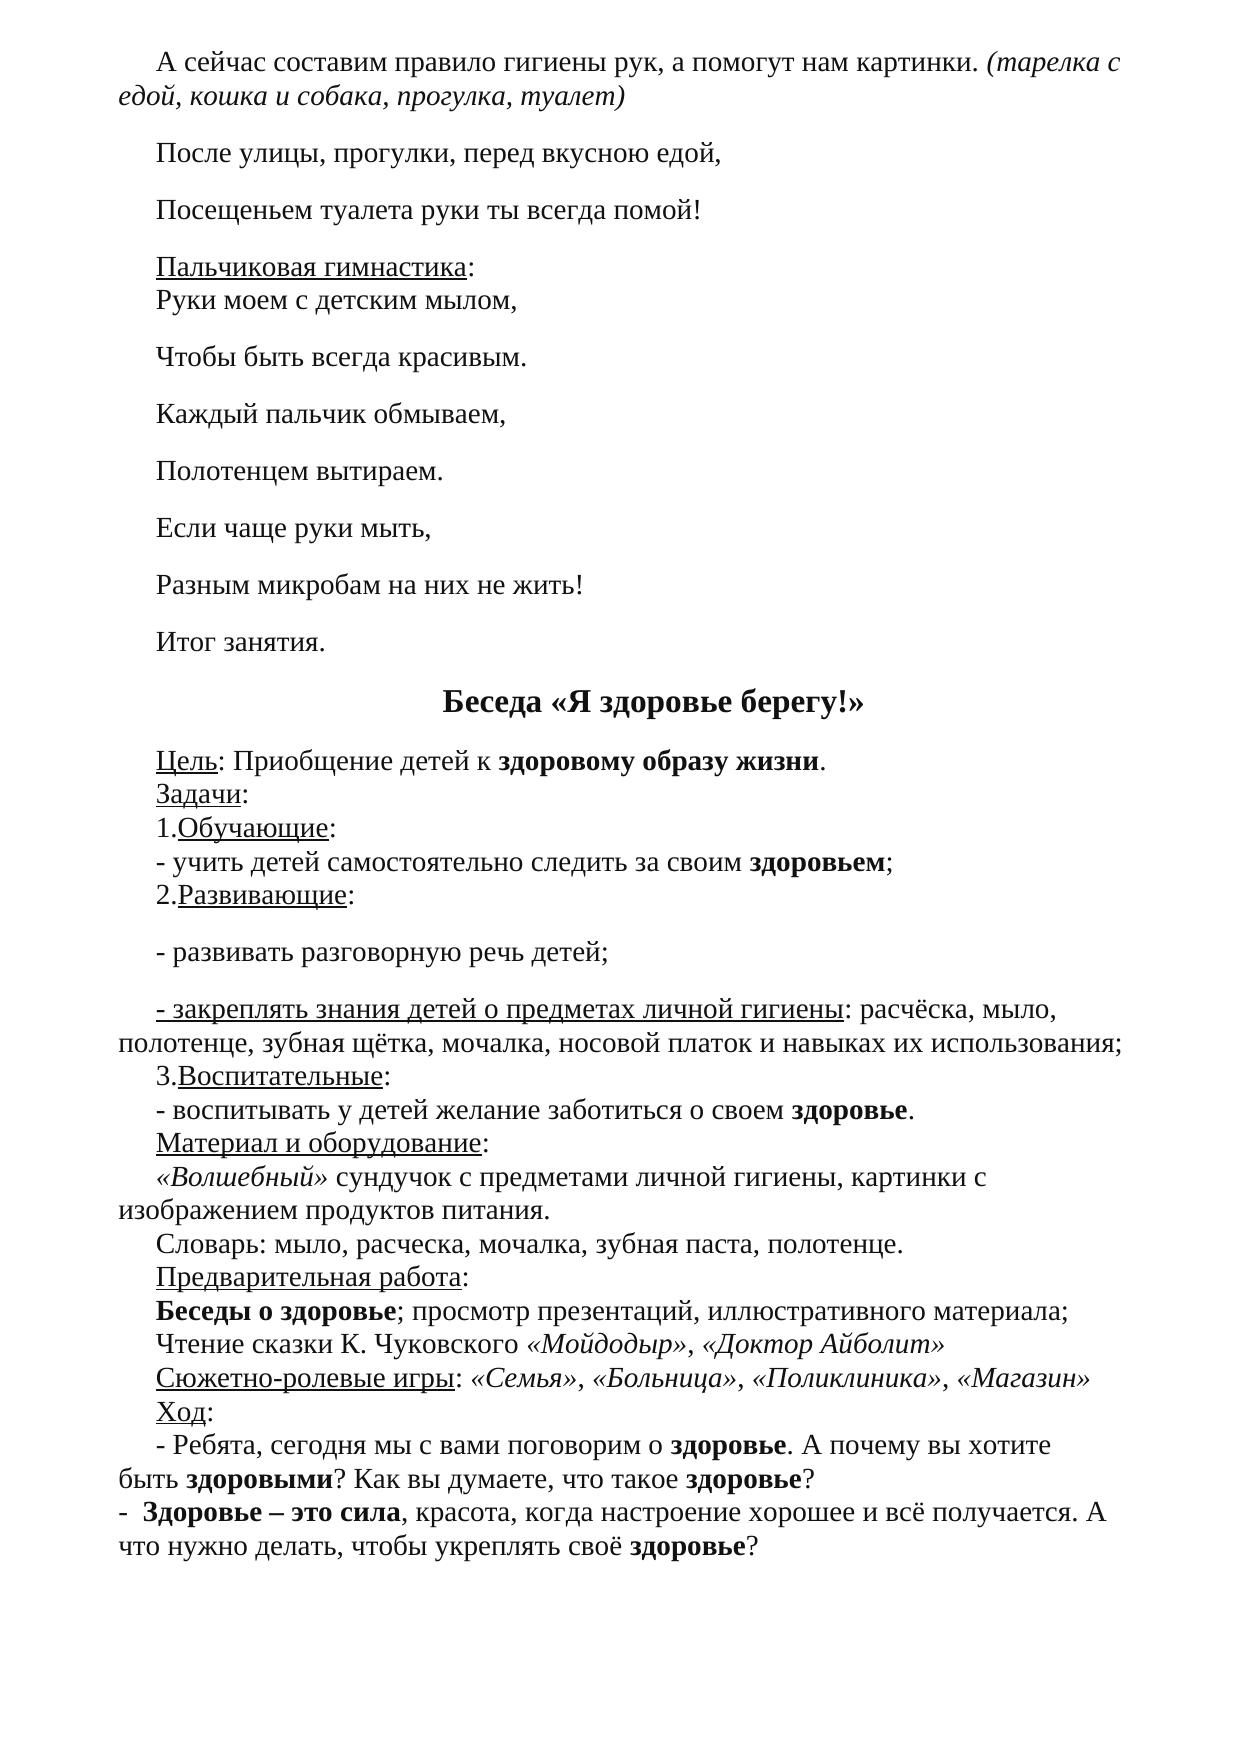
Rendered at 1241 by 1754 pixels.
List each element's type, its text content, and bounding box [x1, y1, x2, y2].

text Разным микробам на них не жить! [118, 567, 1152, 601]
text Словарь: мыло, расческа, мочалка, зубная паста, полотенце. [118, 1226, 1152, 1259]
text Материал и оборудование: [118, 1125, 1152, 1159]
text Если чаще руки мыть, [118, 510, 1152, 544]
text - воспитывать у детей желание заботиться о своем здоровье. [118, 1092, 1152, 1125]
text Чтение сказки К. Чуковского «Мойдодыр», «Доктор Айболит» [118, 1327, 1152, 1360]
text Сюжетно-ролевые игры: «Семья», «Больница», «Поликлиника», «Магазин» [118, 1360, 1152, 1394]
text - Здоровье – это сила, красота, когда настроение хорошее и всё получается. А что нужно делать, чтобы укреплять своё здоровье? [118, 1494, 1152, 1561]
text Чтобы быть всегда красивым. [118, 339, 1152, 373]
text Руки моем с детским мылом, [118, 282, 1152, 316]
text Беседы о здоровье; просмотр презентаций, иллюстративного материала; [118, 1293, 1152, 1327]
text - Ребята, сегодня мы с вами поговорим о здоровье. А почему вы хотите быть здоровыми? Как вы думаете, что такое здоровье? [118, 1427, 1152, 1494]
text Пальчиковая гимнастика: [118, 249, 1152, 282]
text 3.Воспитательные: [118, 1058, 1152, 1092]
text Цель: Приобщение детей к здоровому образу жизни. [118, 743, 1152, 777]
text Итог занятия. [118, 624, 1152, 658]
text Каждый пальчик обмываем, [118, 396, 1152, 430]
text Беседа «Я здоровье берегу!» [118, 681, 1152, 719]
text - учить детей самостоятельно следить за своим здоровьем; [118, 844, 1152, 877]
text 1.Обучающие: [118, 810, 1152, 844]
text Задачи: [118, 777, 1152, 810]
text Ход: [118, 1394, 1152, 1427]
text После улицы, прогулки, перед вкусною едой, [118, 135, 1152, 168]
text А сейчас составим правило гигиены рук, а помогут нам картинки. (тарелка с едой, кошка и собака, прогулка, туалет) [118, 44, 1152, 111]
text 2.Развивающие: [118, 877, 1152, 911]
text «Волшебный» сундучок с предметами личной гигиены, картинки с изображением продуктов питания. [118, 1159, 1152, 1226]
text Полотенцем вытираем. [118, 453, 1152, 487]
text - закреплять знания детей о предметах личной гигиены: расчёска, мыло, полотенце, зубная щётка, мочалка, носовой платок и навыках их использования; [118, 991, 1152, 1058]
text Посещеньем туалета руки ты всегда помой! [118, 192, 1152, 225]
text - развивать разговорную речь детей; [118, 934, 1152, 968]
text Предварительная работа: [118, 1259, 1152, 1293]
